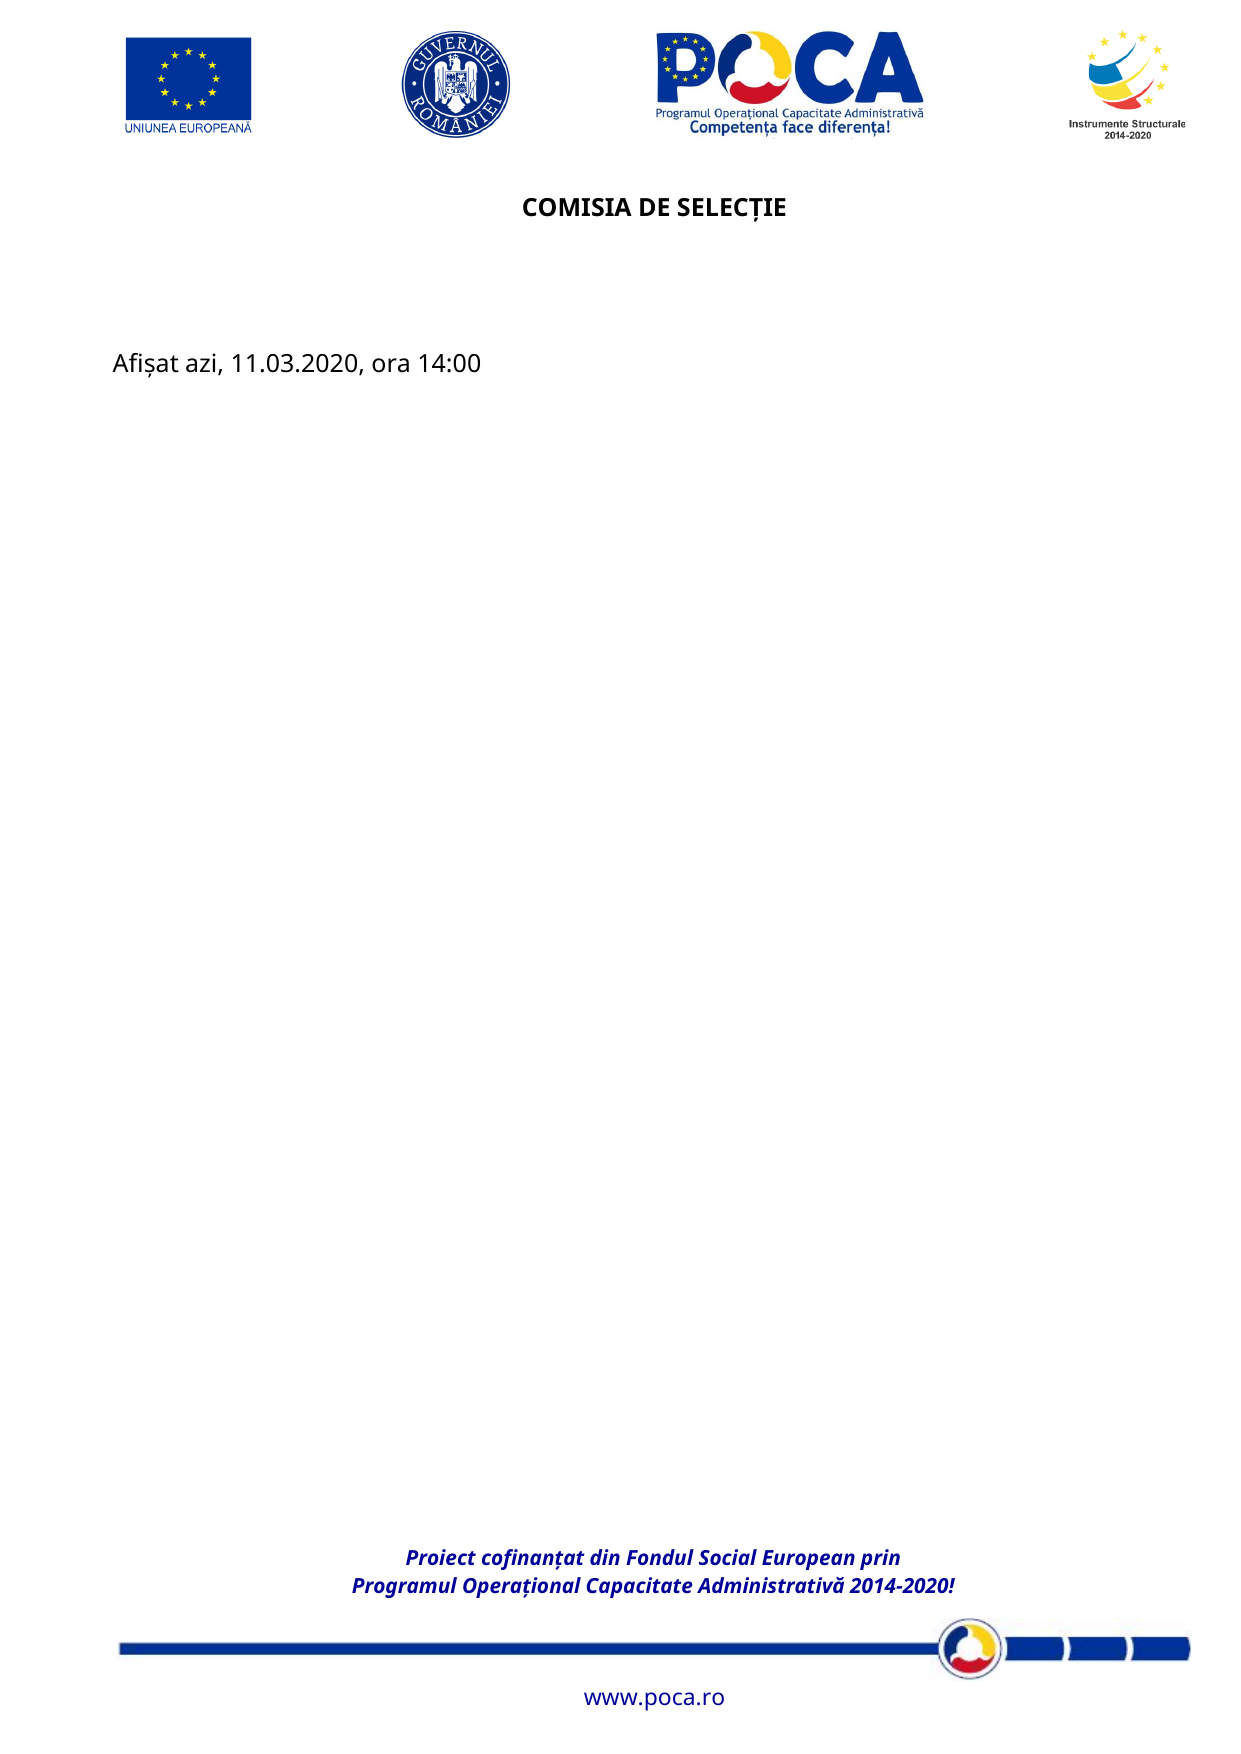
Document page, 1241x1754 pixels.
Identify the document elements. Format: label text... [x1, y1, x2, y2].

text COMISIA DE SELECŢIE [112, 189, 1196, 223]
picture [123, 29, 1186, 139]
picture [116, 1618, 1192, 1681]
text Afişat azi, 11.03.2020, ora 14:00 [112, 346, 1196, 380]
